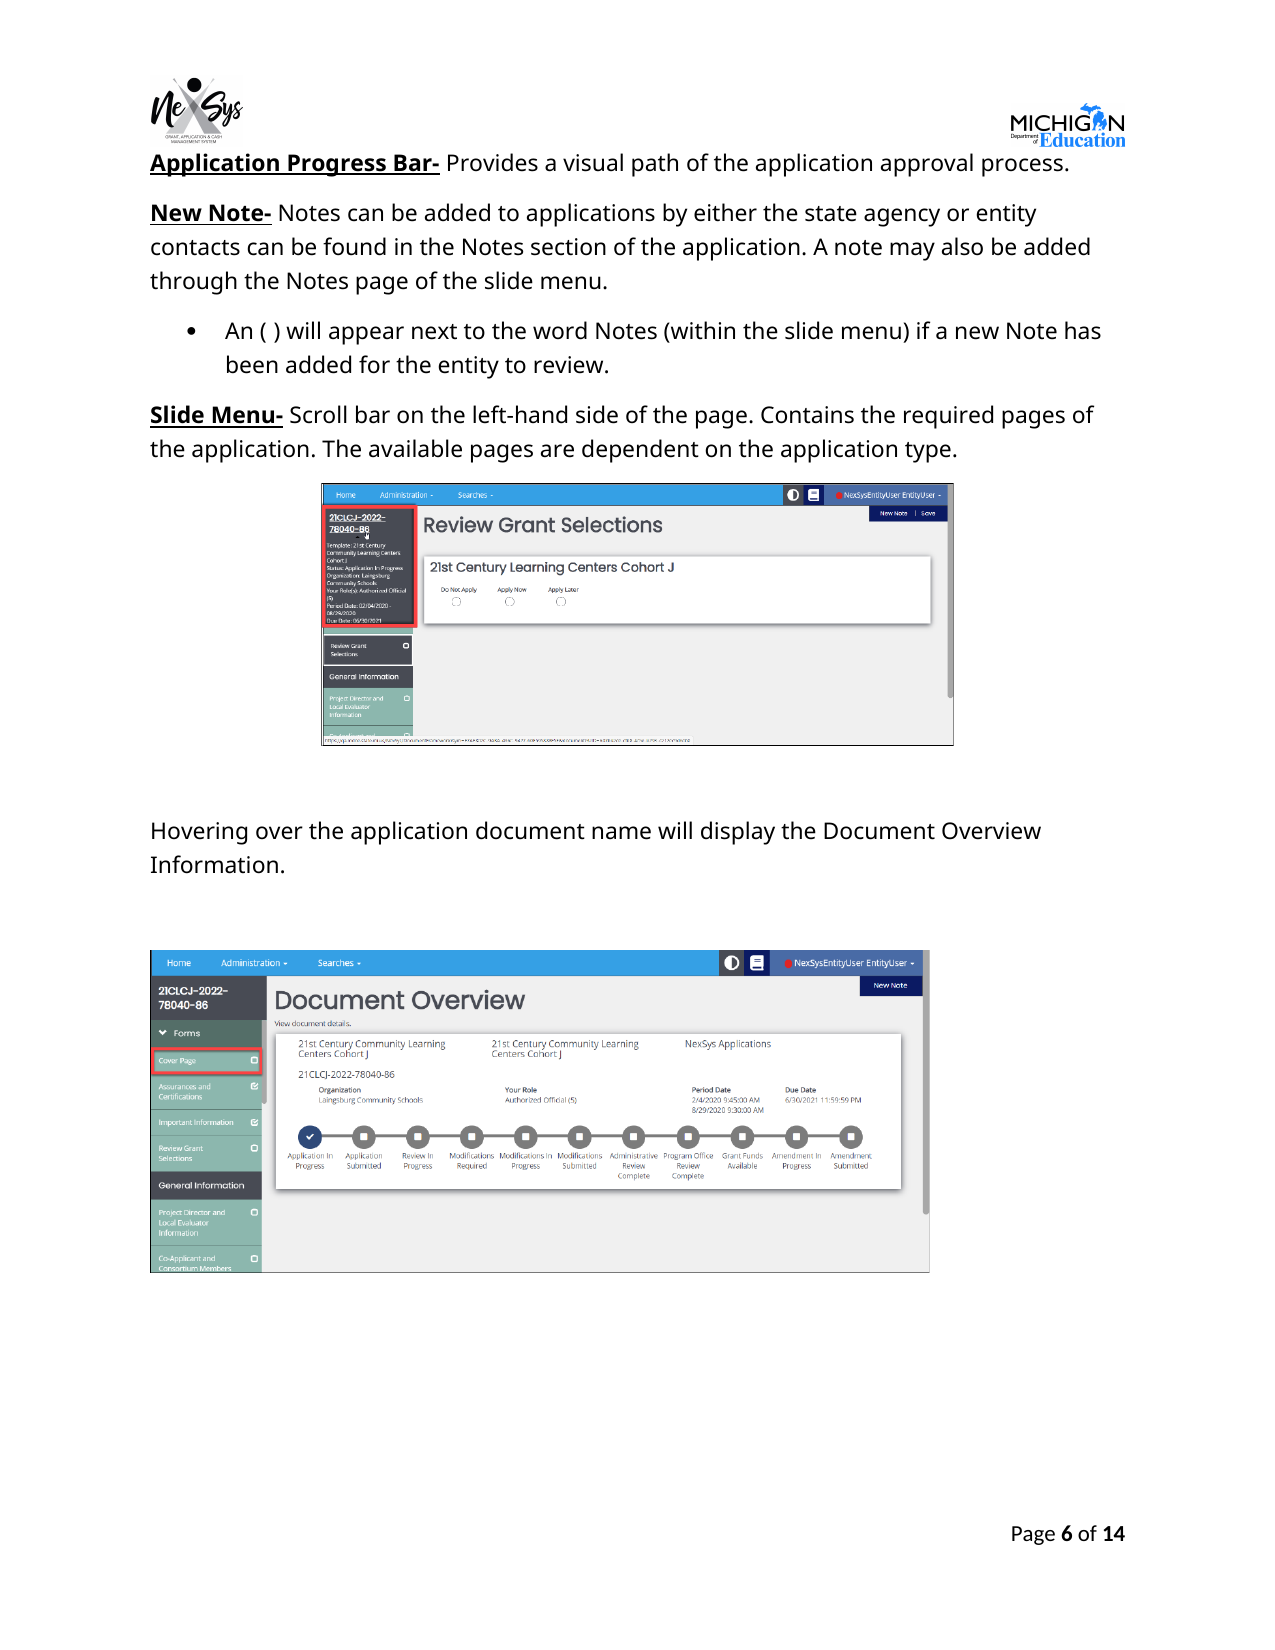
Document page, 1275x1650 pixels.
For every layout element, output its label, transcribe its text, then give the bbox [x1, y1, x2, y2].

picture [1011, 103, 1125, 147]
text Application Progress Bar- Provides a visual path of the application approval process. [150, 147, 1125, 178]
picture [150, 75, 243, 147]
picture [321, 483, 954, 746]
picture [150, 950, 930, 1273]
list An (!) will appear next to the word Notes (within the slide menu) if a new Note has been added for the entity to review. [187, 315, 1125, 380]
text Slide Menu- Scroll bar on the left-hand side of the page. Contains the required pages of the application. The available pages are dependent on the application type. [150, 399, 1125, 464]
text Hovering over the application document name will display the Document Overview Information. [150, 815, 1125, 880]
text New Note- Notes can be added to applications by either the state agency or entity contacts can be found in the Notes section of the application. A note may also be added through the Notes page of the slide menu. [150, 197, 1125, 296]
